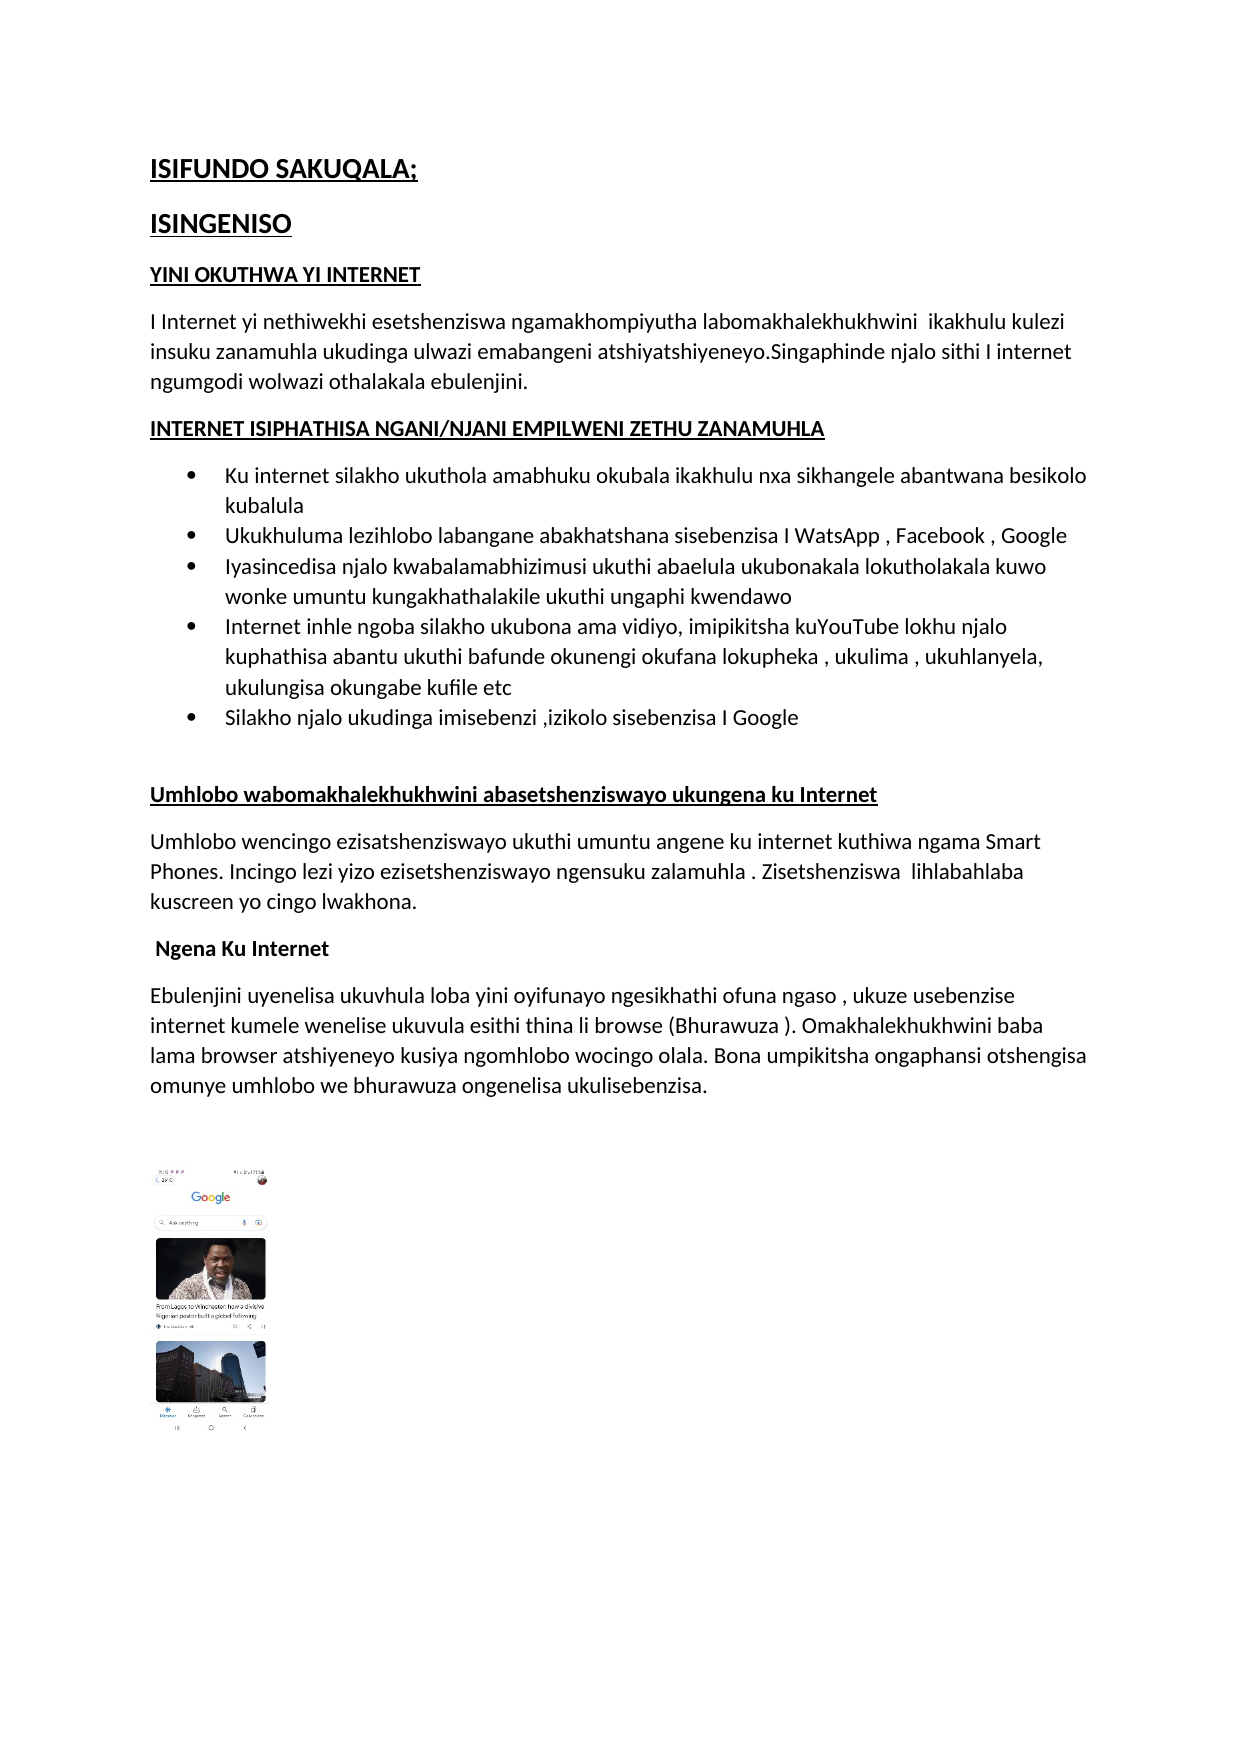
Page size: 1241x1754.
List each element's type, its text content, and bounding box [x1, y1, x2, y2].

text YINI OKUTHWA YI INTERNET [150, 260, 1090, 288]
list Iyasincedisa njalo kwabalamabhizimusi ukuthi abaelula ukubonakala lokutholakala kuwo wonke umuntu kungakhathalakile ukuthi ungaphi kwendawo [187, 552, 1090, 610]
text Umhlobo wabomakhalekhukhwini abasetshenziswayo ukungena ku Internet [150, 780, 1090, 808]
text Ngena Ku Internet [150, 934, 1090, 962]
text INTERNET ISIPHATHISA NGANI/NJANI EMPILWENI ZETHU ZANAMUHLA [150, 414, 1090, 442]
text Ebulenjini uyenelisa ukuvhula loba yini oyifunayo ngesikhathi ofuna ngaso , ukuze usebenzise internet kumele wenelise ukuvula esithi thina li browse (Bhurawuza ). Omakhalekhukhwini baba lama browser atshiyeneyo kusiya ngomhlobo wocingo olala. Bona umpikitsha ongaphansi otshengisa omunye umhlobo we bhurawuza ongenelisa ukulisebenzisa. [150, 981, 1090, 1100]
text ISIFUNDO SAKUQALA; [150, 150, 1090, 186]
list Silakho njalo ukudinga imisebenzi ,izikolo sisebenzisa I Google [187, 703, 1090, 731]
list Ku internet silakho ukuthola amabhuku okubala ikakhulu nxa sikhangele abantwana besikolo kubalula [187, 461, 1090, 519]
picture [150, 1165, 271, 1434]
list Ukukhuluma lezihlobo labangane abakhatshana sisebenzisa I WatsApp , Facebook , Google [187, 522, 1090, 550]
list Internet inhle ngoba silakho ukubona ama vidiyo, imipikitsha kuYouTube lokhu njalo kuphathisa abantu ukuthi bafunde okunengi okufana lokupheka , ukulima , ukuhlanyela, ukulungisa okungabe kufile etc [187, 612, 1090, 701]
text ISINGENISO [150, 205, 1090, 241]
text Umhlobo wencingo ezisatshenziswayo ukuthi umuntu angene ku internet kuthiwa ngama Smart Phones. Incingo lezi yizo ezisetshenziswayo ngensuku zalamuhla . Zisetshenziswa lihlabahlaba kuscreen yo cingo lwakhona. [150, 827, 1090, 915]
text I Internet yi nethiwekhi esetshenziswa ngamakhompiyutha labomakhalekhukhwini ikakhulu kulezi insuku zanamuhla ukudinga ulwazi emabangeni atshiyatshiyeneyo.Singaphinde njalo sithi I internet ngumgodi wolwazi othalakala ebulenjini. [150, 307, 1090, 396]
